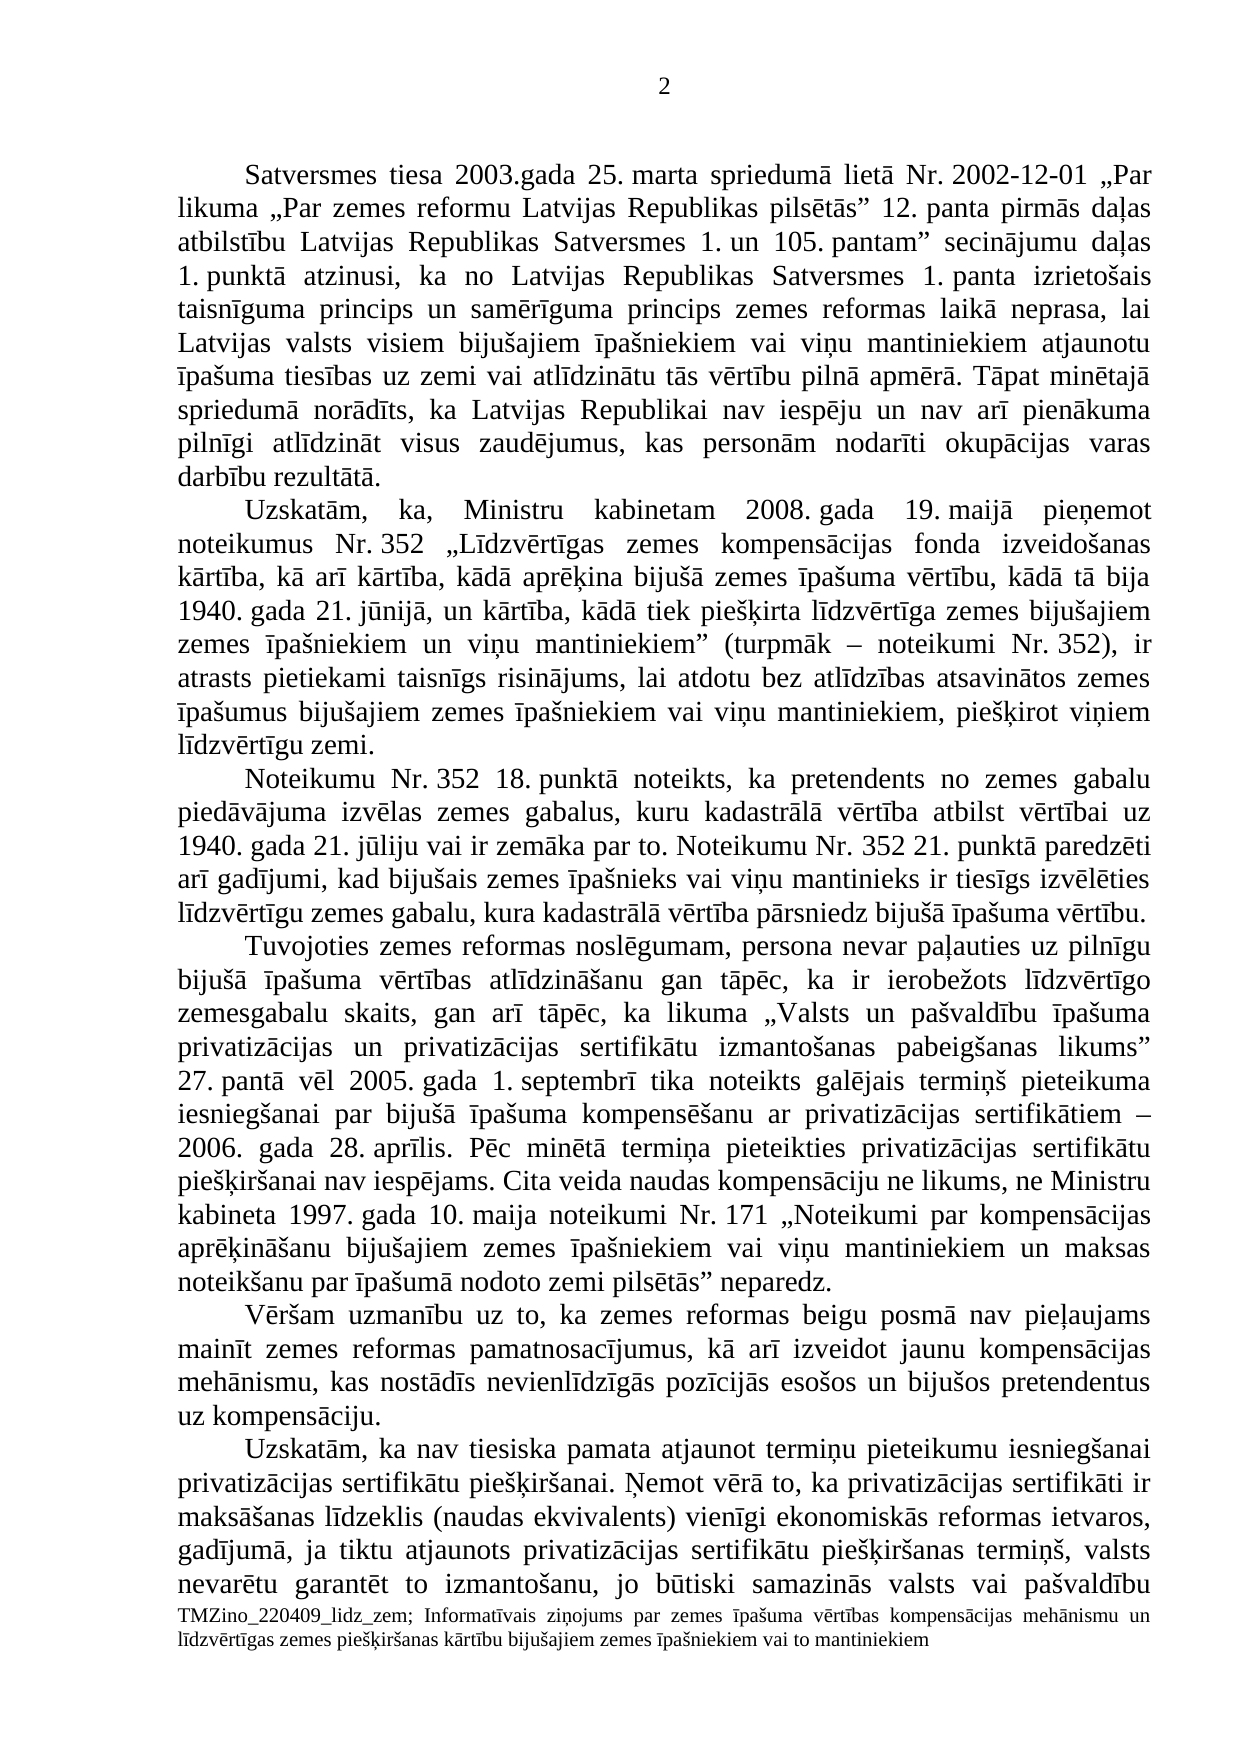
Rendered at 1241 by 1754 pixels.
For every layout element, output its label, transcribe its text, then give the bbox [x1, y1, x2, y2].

text Noteikumu Nr. 352 18. punktā noteikts, ka pretendents no zemes gabalu piedāvājuma izvēlas zemes gabalus, kuru kadastrālā vērtība atbilst vērtībai uz 1940. gada 21. jūliju vai ir zemāka par to. Noteikumu Nr. 352 21. punktā paredzēti arī gadījumi, kad bijušais zemes īpašnieks vai viņu mantinieks ir tiesīgs izvēlēties līdzvērtīgu zemes gabalu, kura kadastrālā vērtība pārsniedz bijušā īpašuma vērtību. [177, 761, 1152, 928]
text Vēršam uzmanību uz to, ka zemes reformas beigu posmā nav pieļaujams mainīt zemes reformas pamatnosacījumus, kā arī izveidot jaunu kompensācijas mehānismu, kas nostādīs nevienlīdzīgās pozīcijās esošos un bijušos pretendentus uz kompensāciju. [177, 1297, 1152, 1432]
text Uzskatām, ka, Ministru kabinetam 2008. gada 19. maijā pieņemot noteikumus Nr. 352 „Līdzvērtīgas zemes kompensācijas fonda izveidošanas kārtība, kā arī kārtība, kādā aprēķina bijušā zemes īpašuma vērtību, kādā tā bija 1940. gada 21. jūnijā, un kārtība, kādā tiek piešķirta līdzvērtīga zemes bijušajiem zemes īpašniekiem un viņu mantiniekiem” (turpmāk – noteikumi Nr. 352), ir atrasts pietiekami taisnīgs risinājums, lai atdotu bez atlīdzības atsavinātos zemes īpašumus bijušajiem zemes īpašniekiem vai viņu mantiniekiem, piešķirot viņiem līdzvērtīgu zemi. [177, 492, 1152, 761]
text Satversmes tiesa 2003.gada 25. marta spriedumā lietā Nr. 2002-12-01 „Par likuma „Par zemes reformu Latvijas Republikas pilsētās” 12. panta pirmās daļas atbilstību Latvijas Republikas Satversmes 1. un 105. pantam” secinājumu daļas 1. punktā atzinusi, ka no Latvijas Republikas Satversmes 1. panta izrietošais taisnīguma princips un samērīguma princips zemes reformas laikā neprasa, lai Latvijas valsts visiem bijušajiem īpašniekiem vai viņu mantiniekiem atjaunotu īpašuma tiesības uz zemi vai atlīdzinātu tās vērtību pilnā apmērā. Tāpat minētajā spriedumā norādīts, ka Latvijas Republikai nav iespēju un nav arī pienākuma pilnīgi atlīdzināt visus zaudējumus, kas personām nodarīti okupācijas varas darbību rezultātā. [177, 157, 1152, 492]
text Tuvojoties zemes reformas noslēgumam, persona nevar paļauties uz pilnīgu bijušā īpašuma vērtības atlīdzināšanu gan tāpēc, ka ir ierobežots līdzvērtīgo zemesgabalu skaits, gan arī tāpēc, ka likuma „Valsts un pašvaldību īpašuma privatizācijas un privatizācijas sertifikātu izmantošanas pabeigšanas likums” 27. pantā vēl 2005. gada 1. septembrī tika noteikts galējais termiņš pieteikuma iesniegšanai par bijušā īpašuma kompensēšanu ar privatizācijas sertifikātiem – 2006. gada 28. aprīlis. Pēc minētā termiņa pieteikties privatizācijas sertifikātu piešķiršanai nav iespējams. Cita veida naudas kompensāciju ne likums, ne Ministru kabineta 1997. gada 10. maija noteikumi Nr. 171 „Noteikumi par kompensācijas aprēķināšanu bijušajiem zemes īpašniekiem vai viņu mantiniekiem un maksas noteikšanu par īpašumā nodoto zemi pilsētās” neparedz. [177, 928, 1152, 1297]
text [177, 1432, 1152, 1599]
